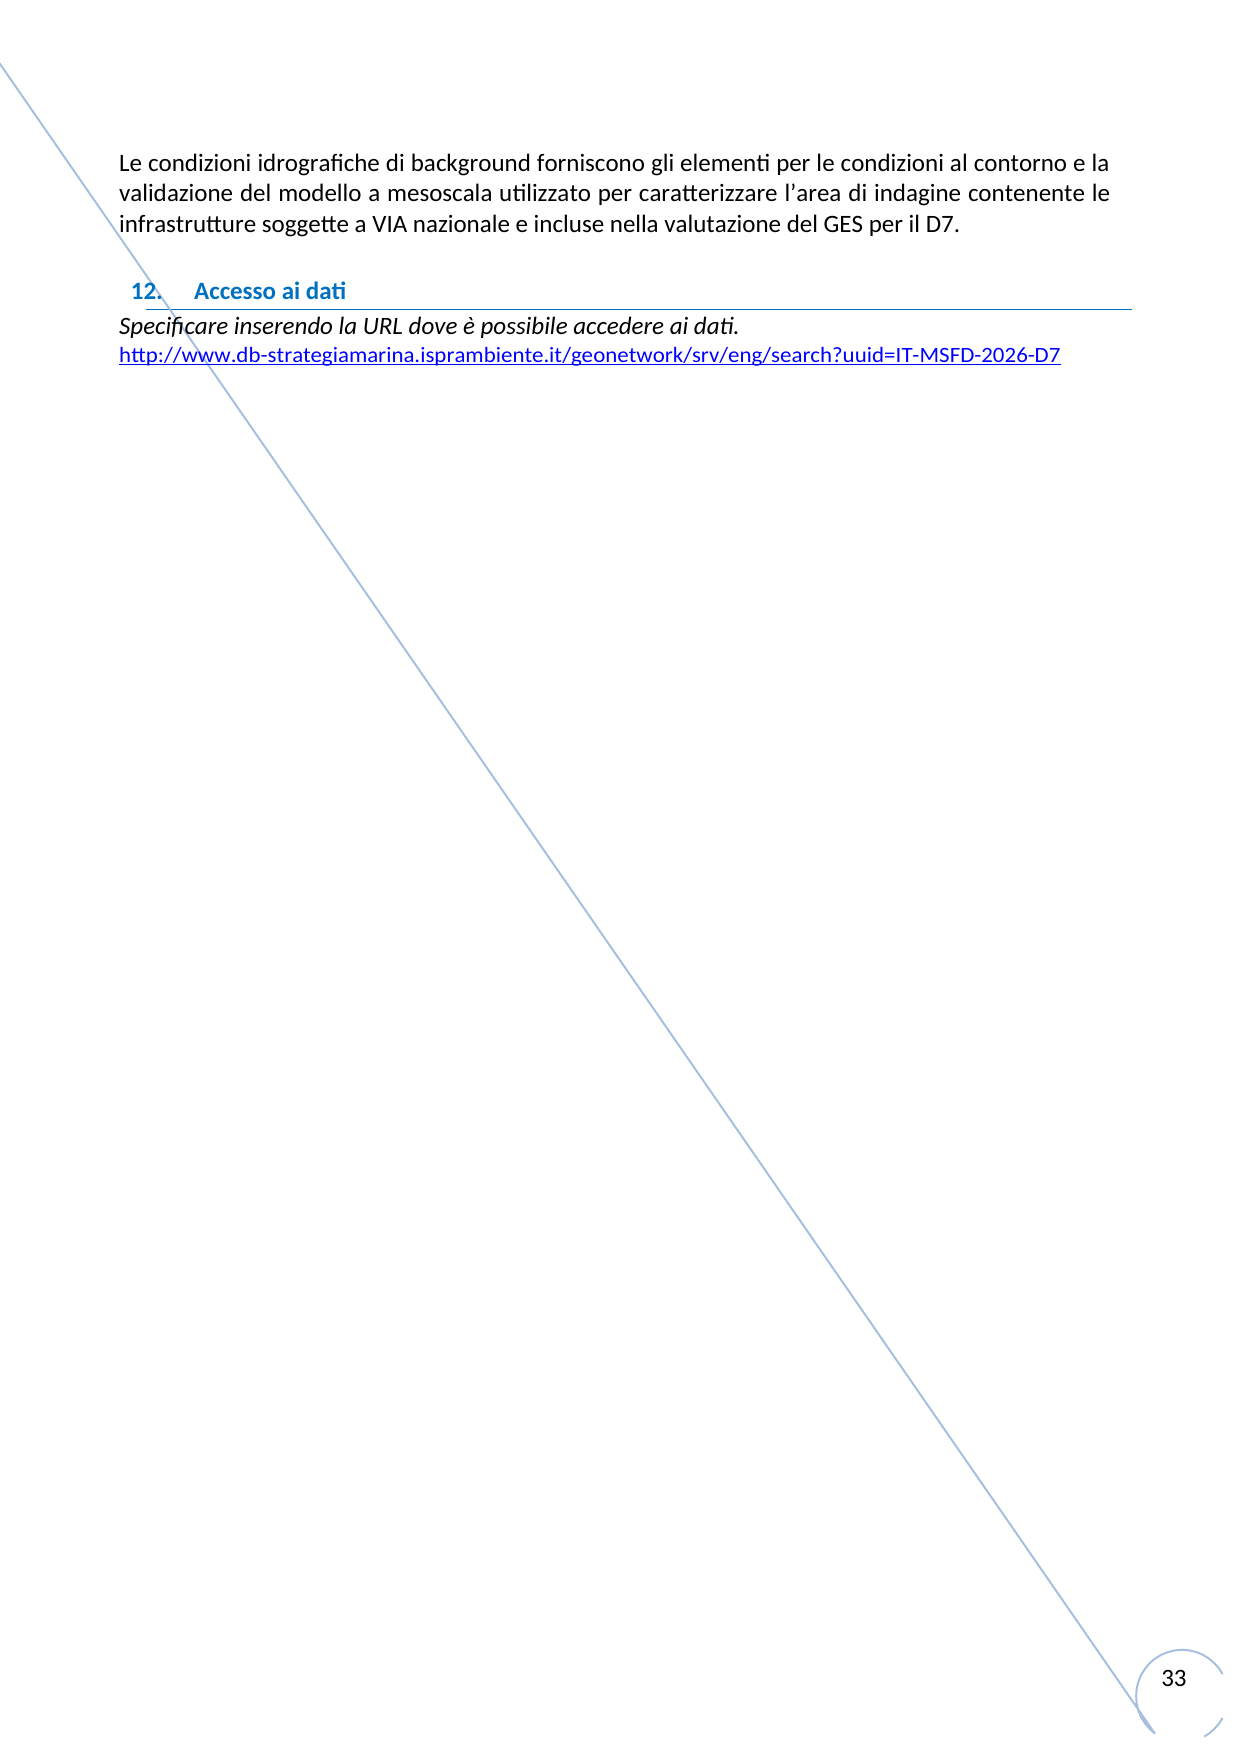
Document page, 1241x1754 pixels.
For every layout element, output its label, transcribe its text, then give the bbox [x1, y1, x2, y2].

text Le condizioni idrografiche di background forniscono gli elementi per le condizioni al contorno e la validazione del modello a mesoscala utilizzato per caratterizzare l’area di indagine contenente le infrastrutture soggette a VIA nazionale e incluse nella valutazione del GES per il D7. [119, 147, 1112, 238]
subtitle Accesso ai dati [131, 275, 1176, 306]
text Specificare inserendo la URL dove è possibile accedere ai dati. [119, 310, 1176, 340]
text http://www.db-strategiamarina.isprambiente.it/geonetwork/srv/eng/search?uuid=IT-MSFD-2026-D7 [119, 341, 1176, 367]
